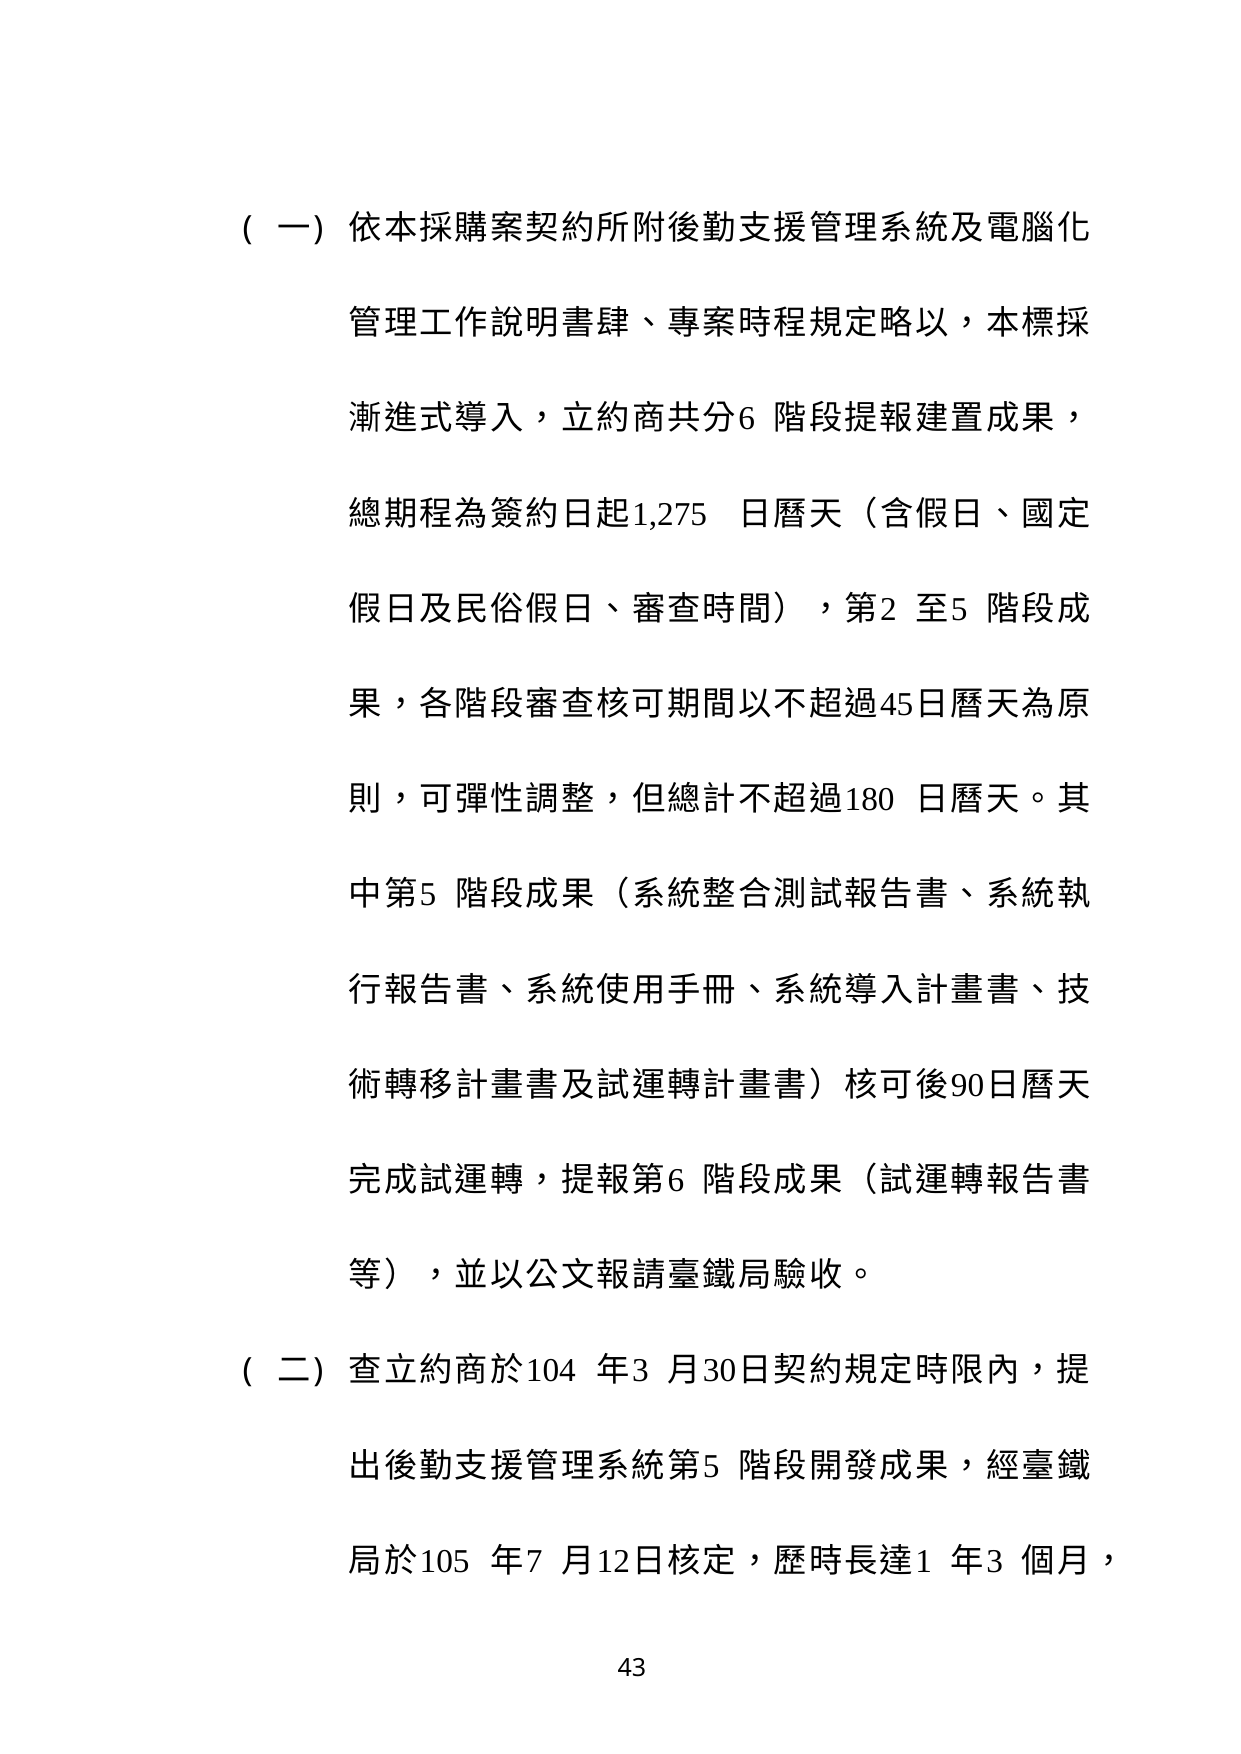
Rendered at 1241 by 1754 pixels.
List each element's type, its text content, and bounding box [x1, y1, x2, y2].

subtitle 依本採購案契約所附後勤支援管理系統及電腦化管理工作說明書肆、專案時程規定略以，本標採漸進式導入，立約商共分6階段提報建置成果，總期程為簽約日起1,275日曆天（含假日、國定假日及民俗假日、審查時間），第2至5階段成果，各階段審查核可期間以不超過45日曆天為原則，可彈性調整，但總計不超過180日曆天。其中第5階段成果（系統整合測試報告書、系統執行報告書、系統使用手冊、系統導入計畫書、技術轉移計畫書及試運轉計畫書）核可後90日曆天完成試運轉，提報第6階段成果（試運轉報告書等），並以公文報請臺鐵局驗收。 [242, 177, 1092, 1320]
